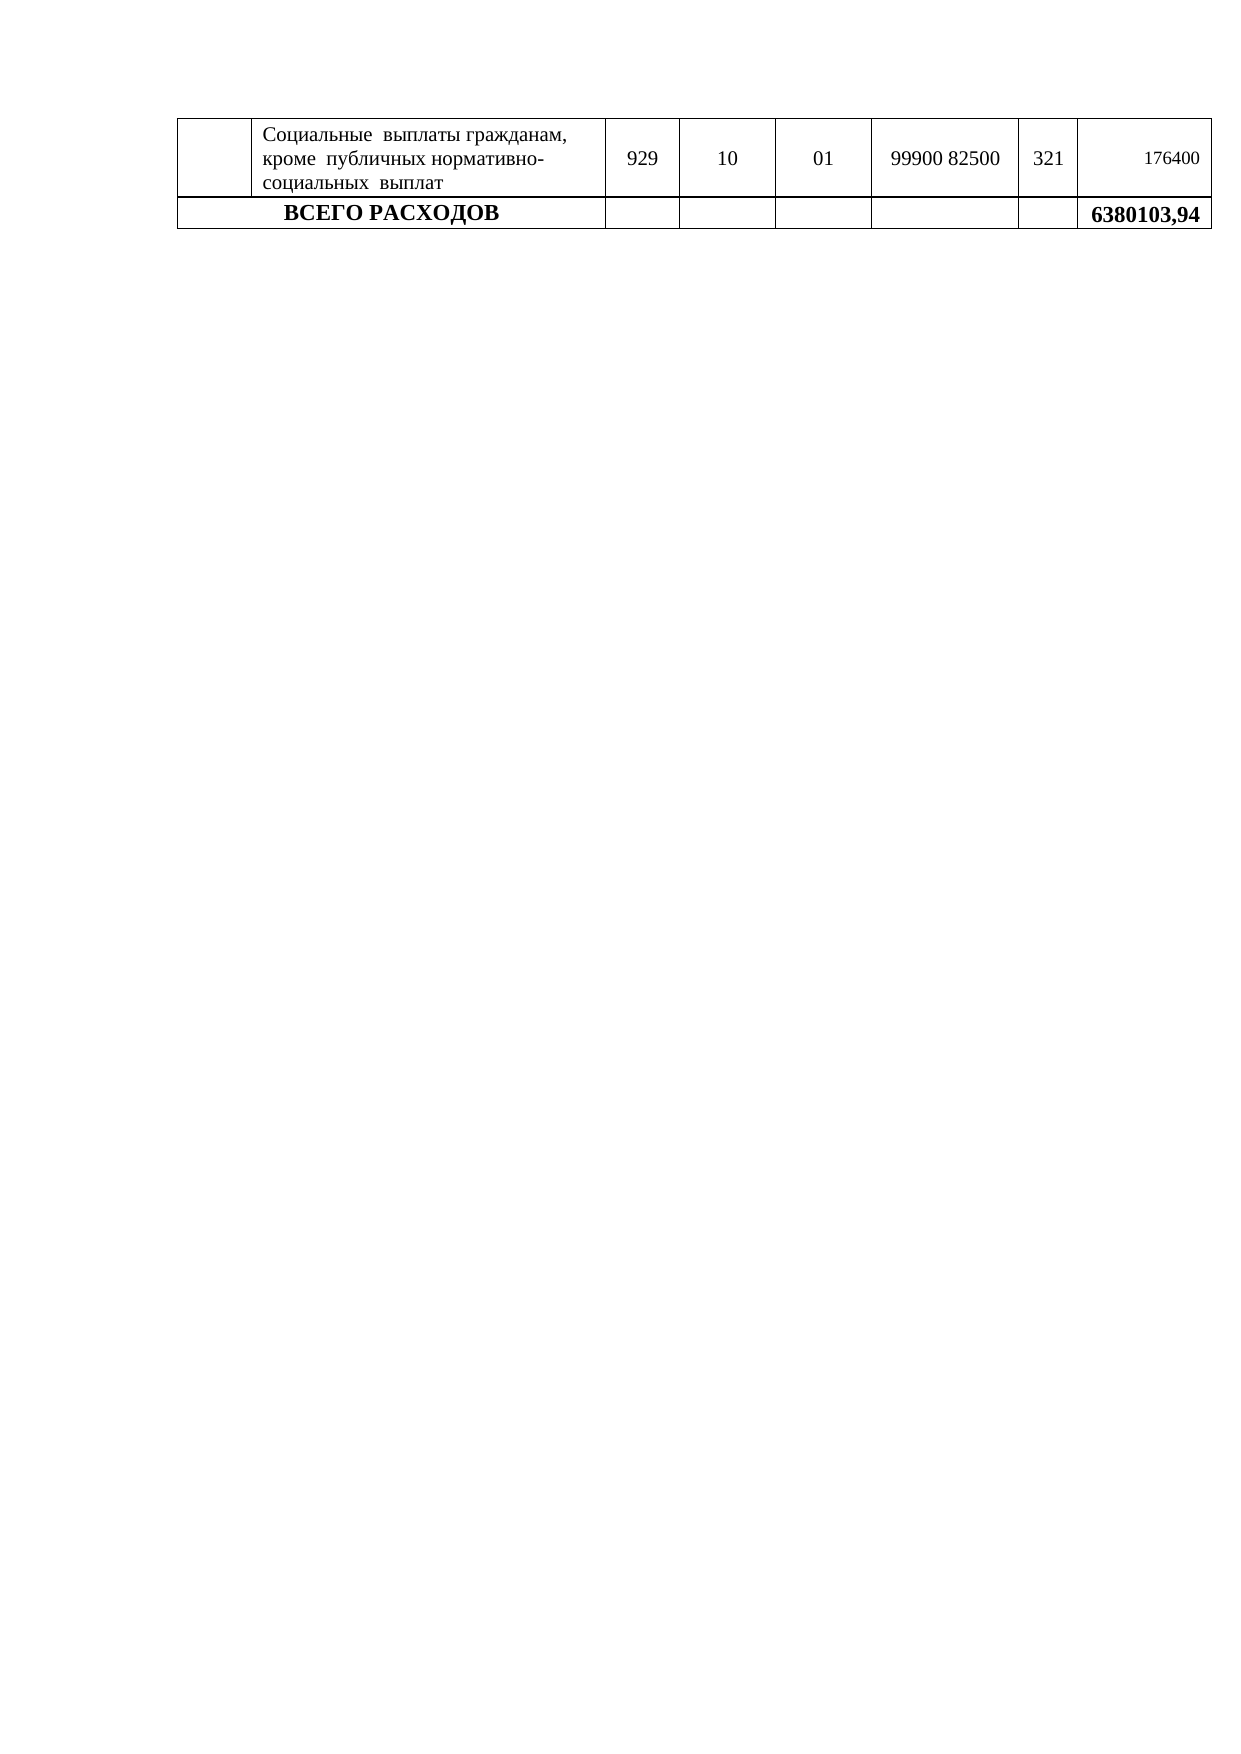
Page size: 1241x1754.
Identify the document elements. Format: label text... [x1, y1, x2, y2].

table_cell [872, 198, 1018, 228]
table_cell ВСЕГО РАСХОДОВ [178, 198, 605, 228]
table_cell 10 [680, 119, 775, 196]
table_cell [776, 198, 871, 228]
table_cell 99900 82500 [872, 119, 1018, 196]
table_cell 176400 [1078, 119, 1211, 196]
table_cell 6380103,94 [1078, 198, 1211, 228]
table_cell Социальные выплаты гражданам, кроме публичных нормативно-социальных выплат [252, 119, 605, 196]
table_cell 929 [606, 119, 679, 196]
table_cell [1019, 198, 1077, 228]
table_cell [680, 198, 775, 228]
table_cell 01 [776, 119, 871, 196]
table_cell 321 [1019, 119, 1077, 196]
table_cell [606, 198, 679, 228]
